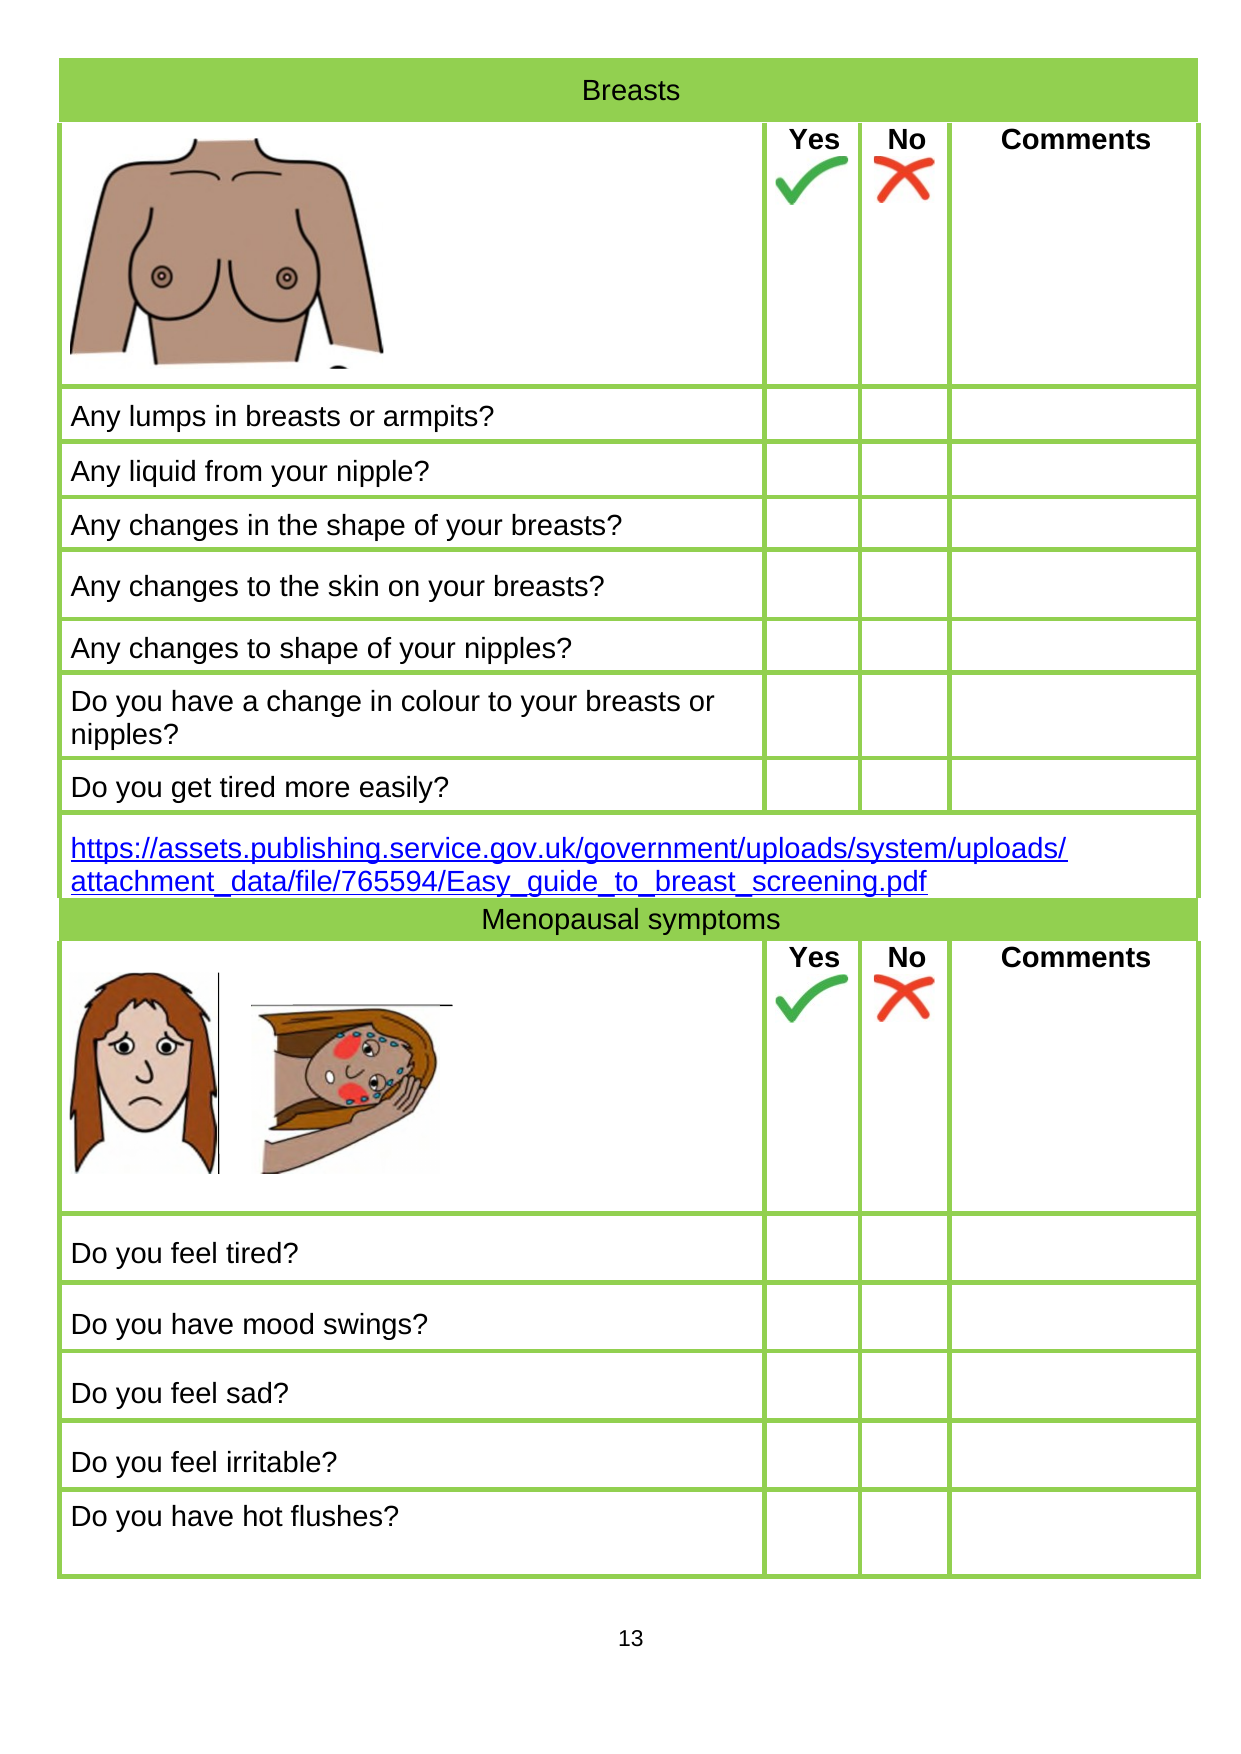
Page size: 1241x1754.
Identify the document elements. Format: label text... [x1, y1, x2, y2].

table_cell [952, 760, 1196, 810]
table_cell No [862, 123, 947, 384]
table_cell Menopausal symptoms [59, 898, 1198, 941]
picture [70, 138, 384, 369]
picture [873, 974, 935, 1022]
table_cell [767, 1492, 858, 1574]
table_cell Any lumps in breasts or armpits? [62, 389, 762, 439]
table_cell [952, 499, 1196, 547]
table_cell Any changes in the shape of your breasts? [62, 499, 762, 547]
table_cell [862, 444, 947, 494]
table_cell Do you feel sad? [62, 1353, 762, 1418]
table_cell https://assets.publishing.service.gov.uk/government/uploads/system/uploads/attachment_data/file/765594/Easy_guide_to_breast_screening.pdf [62, 815, 1196, 898]
table_cell Do you feel tired? [62, 1216, 762, 1280]
table_cell [952, 621, 1196, 670]
table_cell Do you have mood swings? [62, 1285, 762, 1348]
table_header Breasts [59, 58, 1198, 122]
table_cell [767, 1216, 858, 1280]
picture [252, 1006, 440, 1174]
table_cell Any changes to shape of your nipples? [62, 621, 762, 670]
picture [775, 974, 849, 1023]
table_cell No [862, 941, 947, 1211]
table_cell [767, 552, 858, 616]
table_cell [862, 1353, 947, 1418]
table_cell Do you have hot flushes? [62, 1492, 762, 1574]
table_cell Yes [767, 941, 858, 1211]
table_cell [767, 389, 858, 439]
table_cell [862, 1492, 947, 1574]
table_cell [62, 123, 762, 384]
table_cell Any liquid from your nipple? [62, 444, 762, 494]
table_cell [862, 1216, 947, 1280]
table_cell [767, 499, 858, 547]
table_cell [862, 1285, 947, 1348]
table_cell Do you feel irritable? [62, 1423, 762, 1487]
table_cell Comments [952, 941, 1196, 1211]
table_cell [62, 941, 762, 1211]
picture [873, 156, 935, 203]
table_cell [952, 1216, 1196, 1280]
table_cell [952, 444, 1196, 494]
table_cell [862, 760, 947, 810]
table_cell [862, 621, 947, 670]
table_cell [952, 389, 1196, 439]
table_cell [862, 675, 947, 756]
table_cell [767, 1353, 858, 1418]
table_cell [767, 444, 858, 494]
table_cell [862, 499, 947, 547]
table_cell Do you get tired more easily? [62, 760, 762, 810]
table_cell [952, 1353, 1196, 1418]
picture [70, 973, 217, 1174]
table_cell Comments [952, 123, 1196, 384]
table_cell [767, 1423, 858, 1487]
table_cell [767, 675, 858, 756]
table_cell [767, 760, 858, 810]
table_cell [767, 621, 858, 670]
table_cell Do you have a change in colour to your breasts or nipples? [62, 675, 762, 756]
table_cell [952, 1423, 1196, 1487]
table_cell [952, 552, 1196, 616]
table_cell [952, 1492, 1196, 1574]
table_cell [862, 552, 947, 616]
picture [775, 156, 849, 205]
table_cell [952, 1285, 1196, 1348]
table_cell Yes [767, 123, 858, 384]
table_cell [862, 389, 947, 439]
table_cell [862, 1423, 947, 1487]
table_cell [767, 1285, 858, 1348]
table_cell Any changes to the skin on your breasts? [62, 552, 762, 616]
table_cell [952, 675, 1196, 756]
